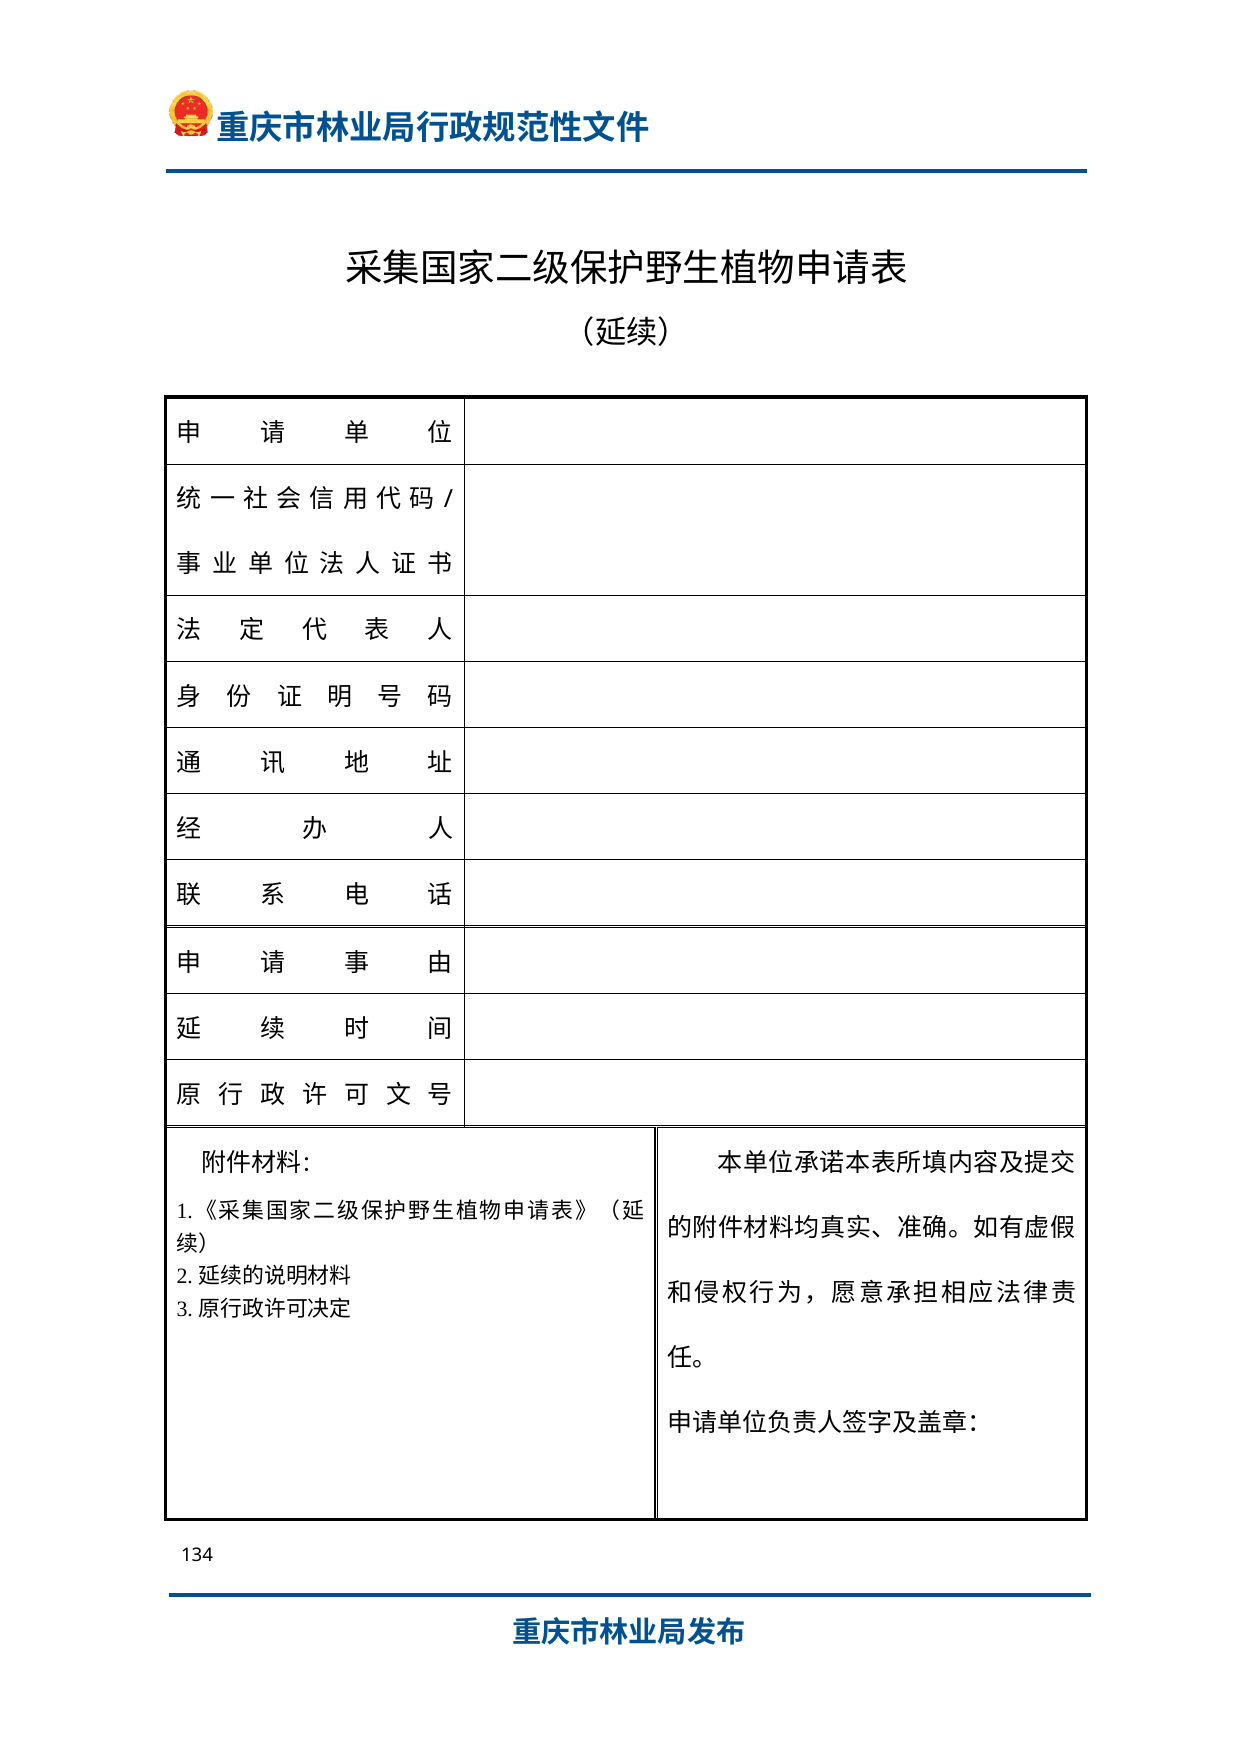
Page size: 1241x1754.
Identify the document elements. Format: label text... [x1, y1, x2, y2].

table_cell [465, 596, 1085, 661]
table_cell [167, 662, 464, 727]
picture [165, 88, 217, 140]
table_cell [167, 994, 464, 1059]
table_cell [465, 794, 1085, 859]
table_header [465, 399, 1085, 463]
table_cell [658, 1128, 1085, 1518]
text （延续） [165, 298, 1087, 363]
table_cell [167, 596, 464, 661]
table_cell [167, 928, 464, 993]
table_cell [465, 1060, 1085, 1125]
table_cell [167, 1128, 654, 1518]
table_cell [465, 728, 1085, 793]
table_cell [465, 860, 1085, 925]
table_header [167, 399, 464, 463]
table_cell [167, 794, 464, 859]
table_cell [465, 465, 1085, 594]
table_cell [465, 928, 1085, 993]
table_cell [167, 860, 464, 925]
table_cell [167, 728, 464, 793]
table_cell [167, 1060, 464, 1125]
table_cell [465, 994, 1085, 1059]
text 采集国家二级保护野生植物申请表 [165, 233, 1087, 298]
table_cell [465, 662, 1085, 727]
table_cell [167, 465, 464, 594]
